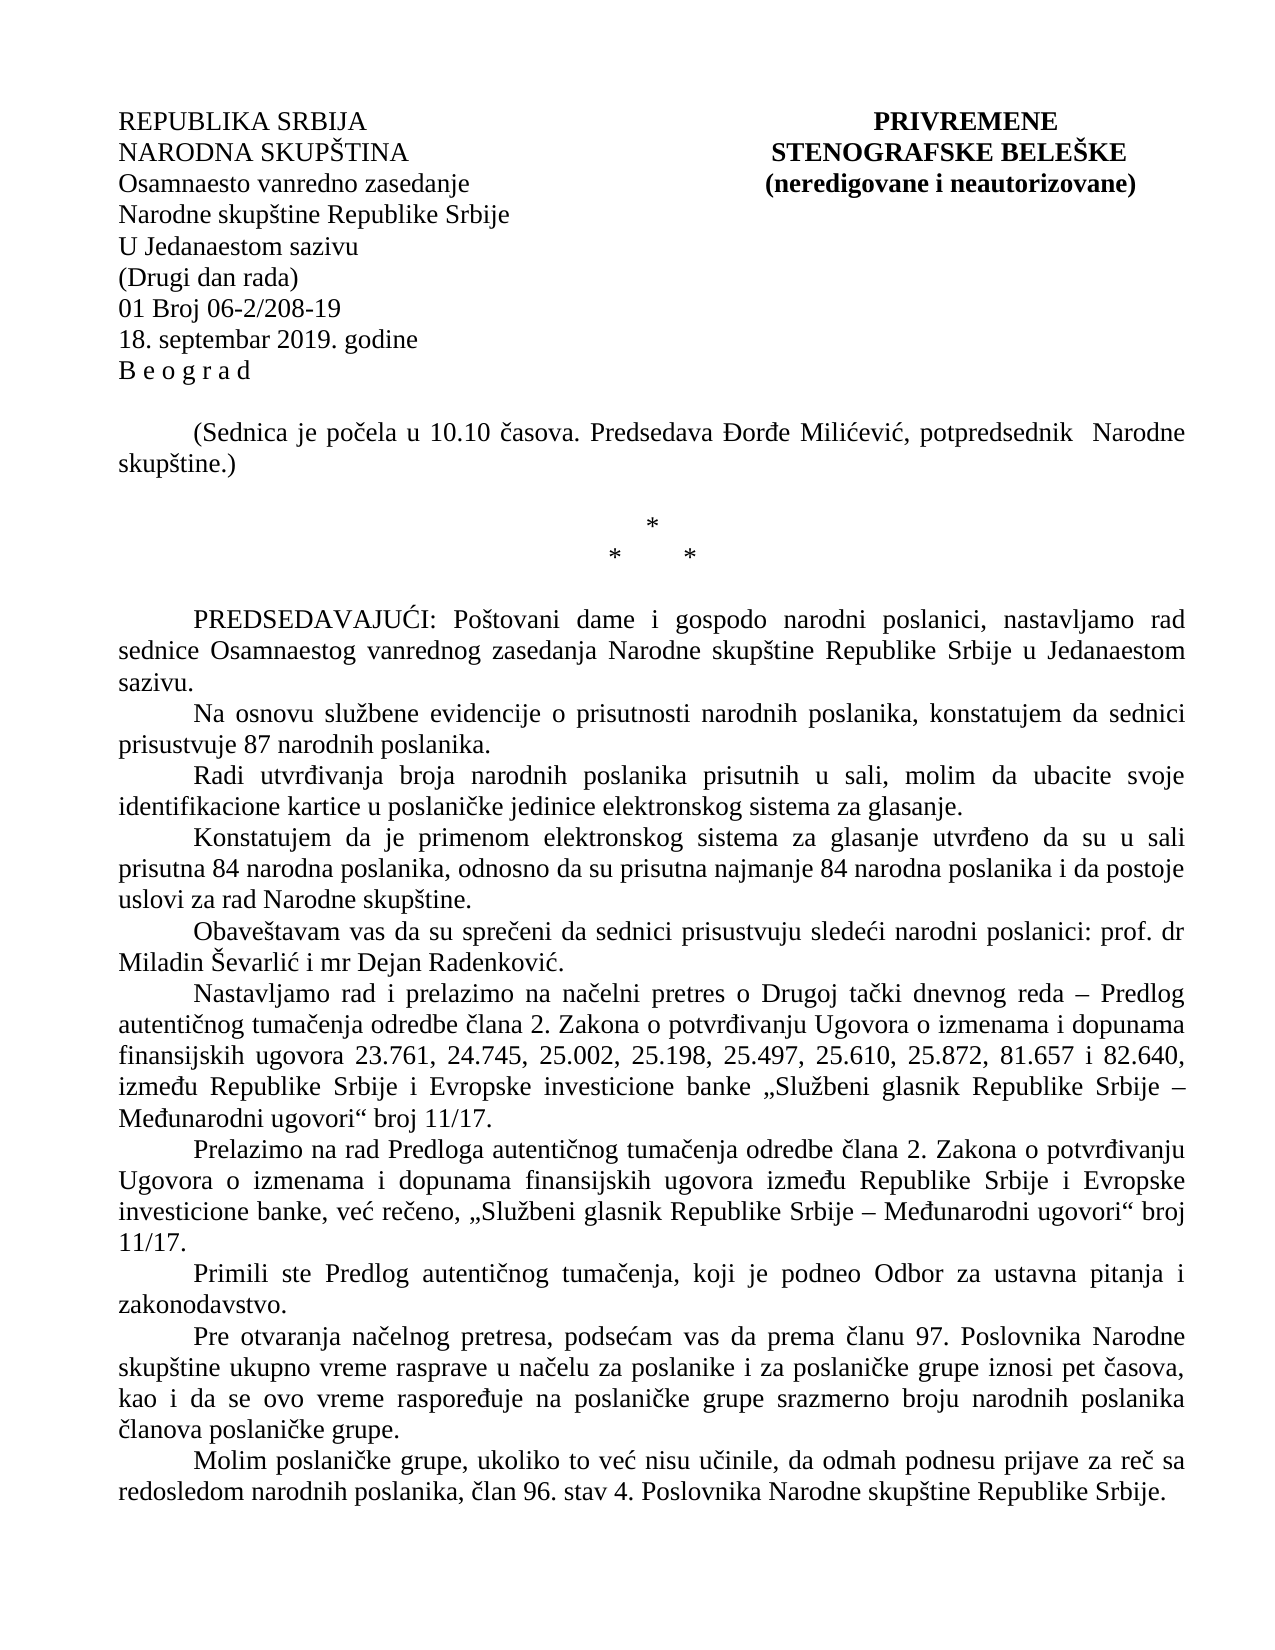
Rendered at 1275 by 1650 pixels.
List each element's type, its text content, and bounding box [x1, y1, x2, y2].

text Prelazimo na rad Predloga autentičnog tumačenja odredbe člana 2. Zakona o potvrđivanju Ugovora o izmenama i dopunama finansijskih ugovora između Republike Srbije i Evropske investicione banke, već rečeno, „Službeni glasnik Republike Srbije – Međunarodni ugovori“ broj 11/17. [118, 1133, 1186, 1257]
text Nastavljamo rad i prelazimo na načelni pretres o Drugoj tački dnevnog reda – Predlog autentičnog tumačenja odredbe člana 2. Zakona o potvrđivanju Ugovora o izmenama i dopunama finansijskih ugovora 23.761, 24.745, 25.002, 25.198, 25.497, 25.610, 25.872, 81.657 i 82.640, između Republike Srbije i Evropske investicione banke „Službeni glasnik Republike Srbije – Međunarodni ugovori“ broj 11/17. [118, 977, 1186, 1133]
text Narodne skupštine Republike Srbije [118, 198, 1186, 229]
text Pre otvaranja načelnog pretresa, podsećam vas da prema članu 97. Poslovnika Narodne skupštine ukupno vreme rasprave u načelu za poslanike i za poslaničke grupe iznosi pet časova, kao i da se ovo vreme raspoređuje na poslaničke grupe srazmerno broju narodnih poslanika članova poslaničke grupe. [118, 1320, 1186, 1444]
text (Sednica je počela u 10.10 časova. Predsedava Đorđe Milićević, potpredsednik Narodne skupštine.) [118, 416, 1186, 479]
text Radi utvrđivanja broja narodnih poslanika prisutnih u sali, molim da ubacite svoje identifikacione kartice u poslaničke jedinice elektronskog sistema za glasanje. [118, 759, 1186, 821]
text Konstatujem da je primenom elektronskog sistema za glasanje utvrđeno da su u sali prisutna 84 narodna poslanika, odnosno da su prisutna najmanje 84 narodna poslanika i da postoje uslovi za rad Narodne skupštine. [118, 821, 1186, 915]
text 18. septembar 2019. godine [118, 323, 1186, 354]
text Molim poslaničke grupe, ukoliko to već nisu učinile, da odmah podnesu prijave za reč sa redosledom narodnih poslanika, član 96. stav 4. Poslovnika Narodne skupštine Republike Srbije. [118, 1444, 1186, 1507]
text * * [118, 541, 1186, 572]
text Primili ste Predlog autentičnog tumačenja, koji je podneo Odbor za ustavna pitanja i zakonodavstvo. [118, 1257, 1186, 1320]
text * [118, 510, 1186, 541]
text Osamnaesto vanredno zasedanje (neredigovane i neautorizovane) [118, 167, 1186, 198]
text B e o g r a d [118, 354, 1186, 385]
text 01 Broj 06-2/208-19 [118, 292, 1186, 323]
text Na osnovu službene evidencije o prisutnosti narodnih poslanika, konstatujem da sednici prisustvuje 87 narodnih poslanika. [118, 697, 1186, 759]
text Obaveštavam vas da su sprečeni da sednici prisustvuju sledeći narodni poslanici: prof. dr Miladin Ševarlić i mr Dejan Radenković. [118, 915, 1186, 977]
text U Jedanaestom sazivu [118, 229, 1186, 261]
text PREDSEDAVAJUĆI: Poštovani dame i gospodo narodni poslanici, nastavljamo rad sednice Osamnaestog vanrednog zasedanja Narodne skupštine Republike Srbije u Jedanaestom sazivu. [118, 603, 1186, 697]
text (Drugi dan rada) [118, 261, 1186, 292]
text NARODNA SKUPŠTINA STENOGRAFSKE BELEŠKE [118, 136, 1186, 167]
text REPUBLIKA SRBIJA PRIVREMENE [118, 105, 1186, 136]
